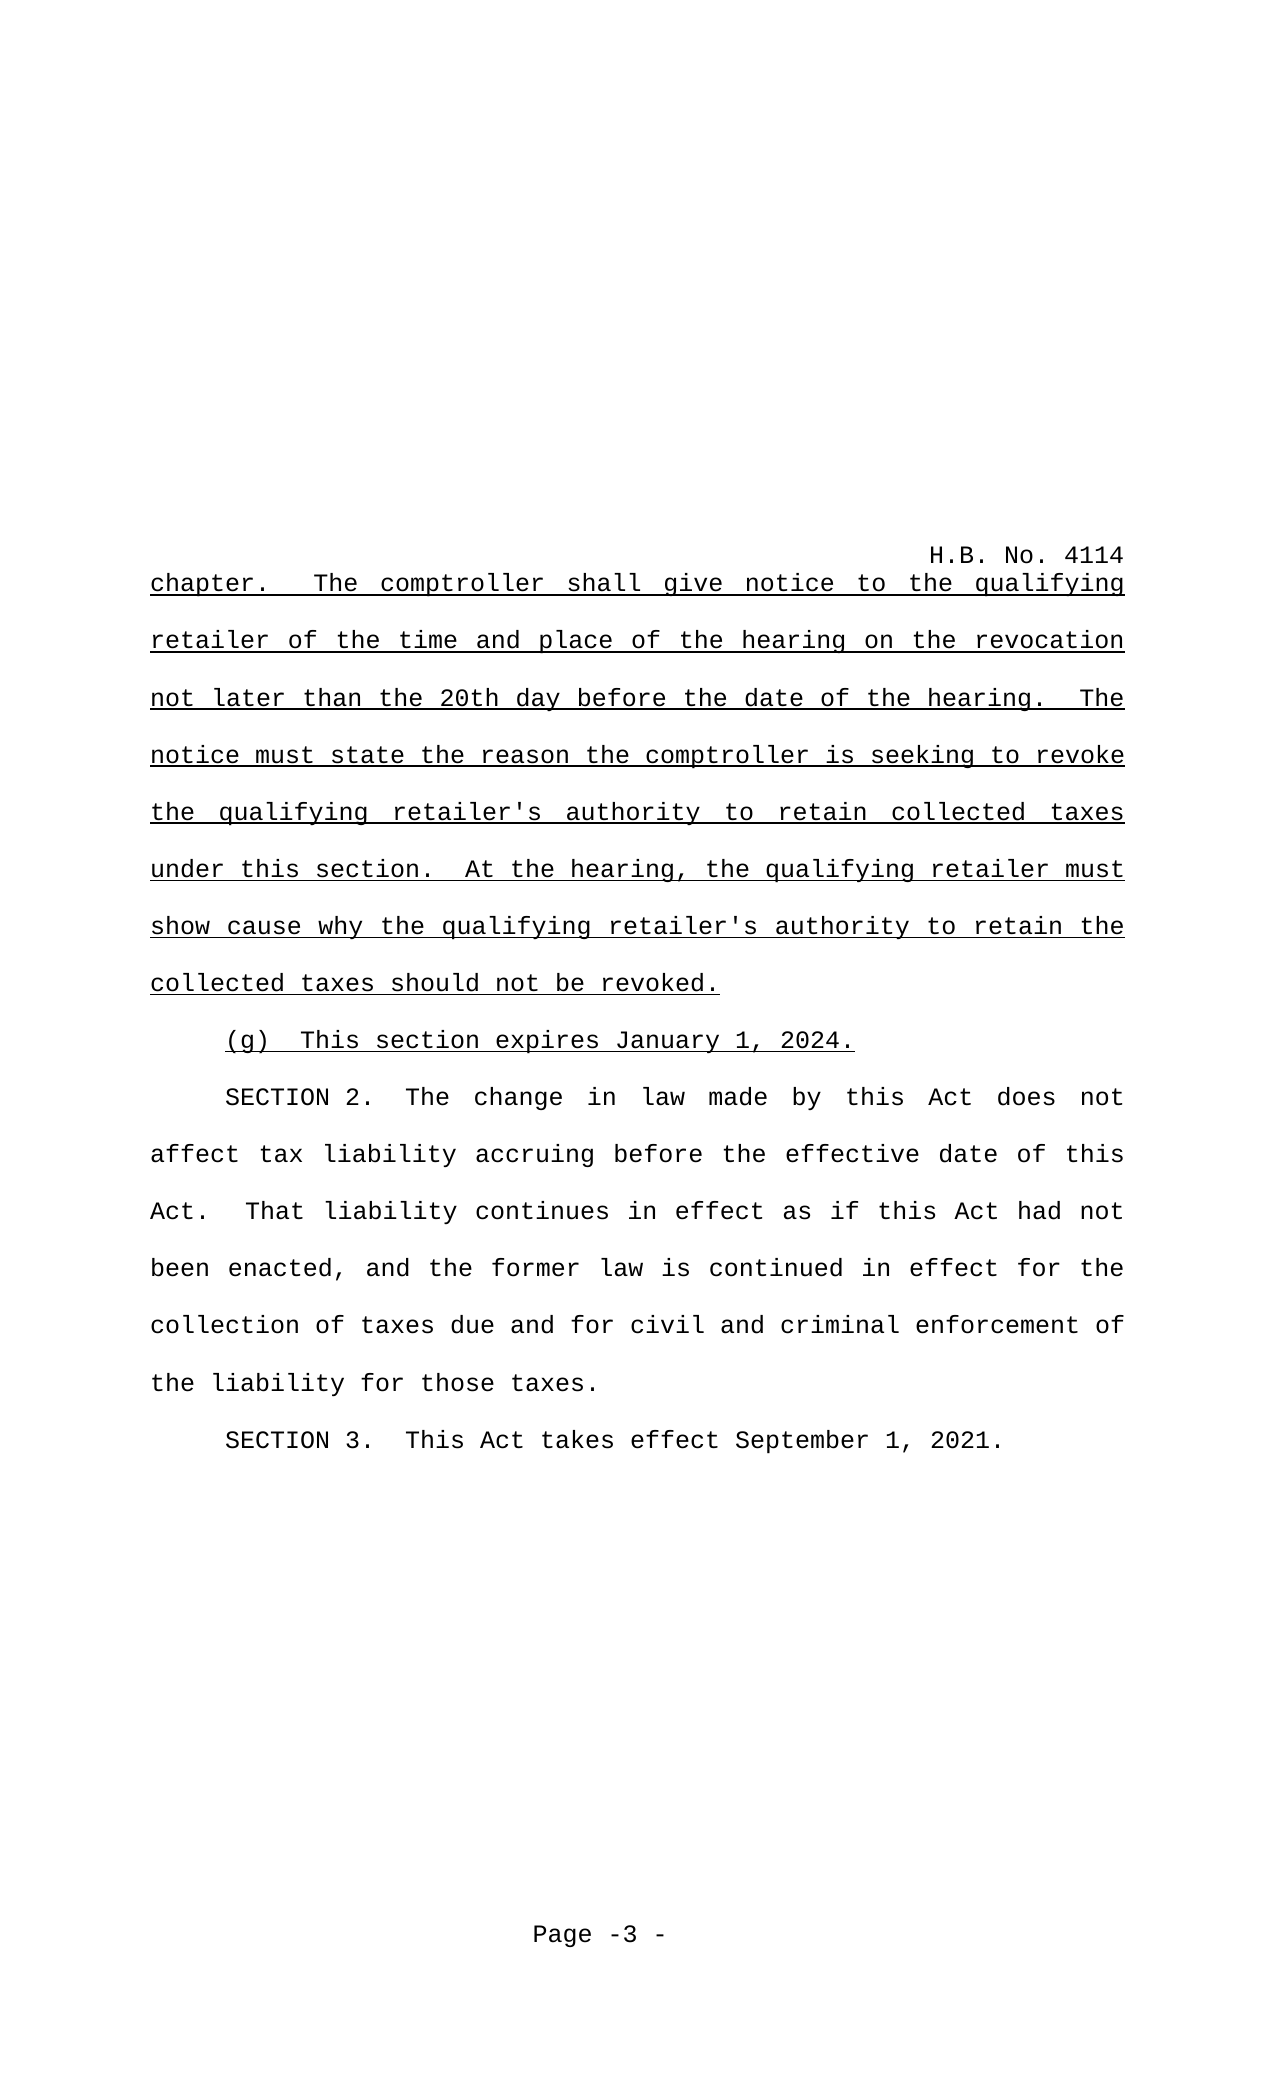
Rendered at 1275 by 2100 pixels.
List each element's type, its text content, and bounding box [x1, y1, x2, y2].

text (g) This section expires January 1, 2024. [150, 1027, 1125, 1056]
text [150, 571, 1125, 594]
text SECTION 2. The change in law made by this Act does not affect tax liability accruing before the effective date of this Act. That liability continues in effect as if this Act had not been enacted, and the former law is continued in effect for the collection of taxes due and for civil and criminal enforcement of the liability for those taxes. [150, 1084, 1125, 1398]
text SECTION 3. This Act takes effect September 1, 2021. [150, 1427, 1125, 1456]
